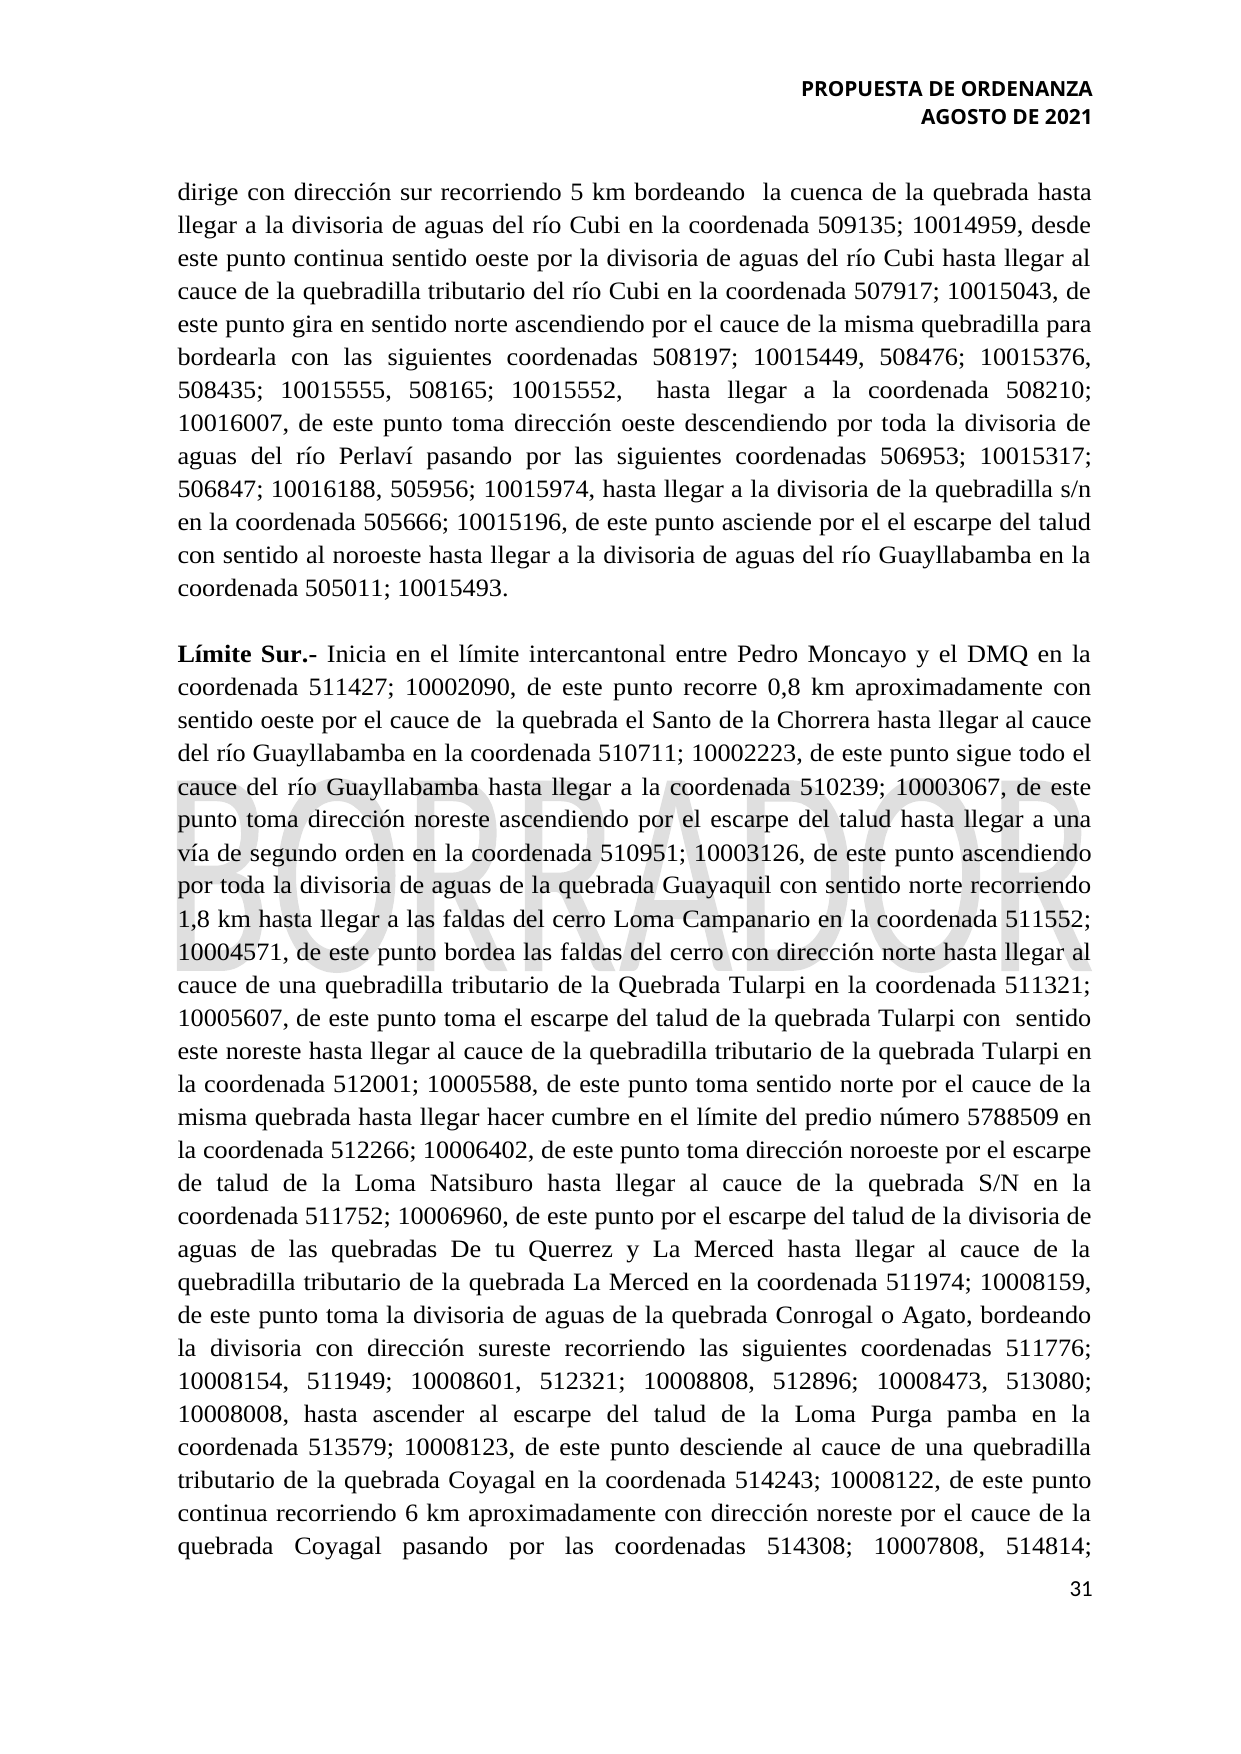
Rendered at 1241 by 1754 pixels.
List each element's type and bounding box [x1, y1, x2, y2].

text [177, 639, 1092, 1560]
text [177, 177, 1092, 602]
